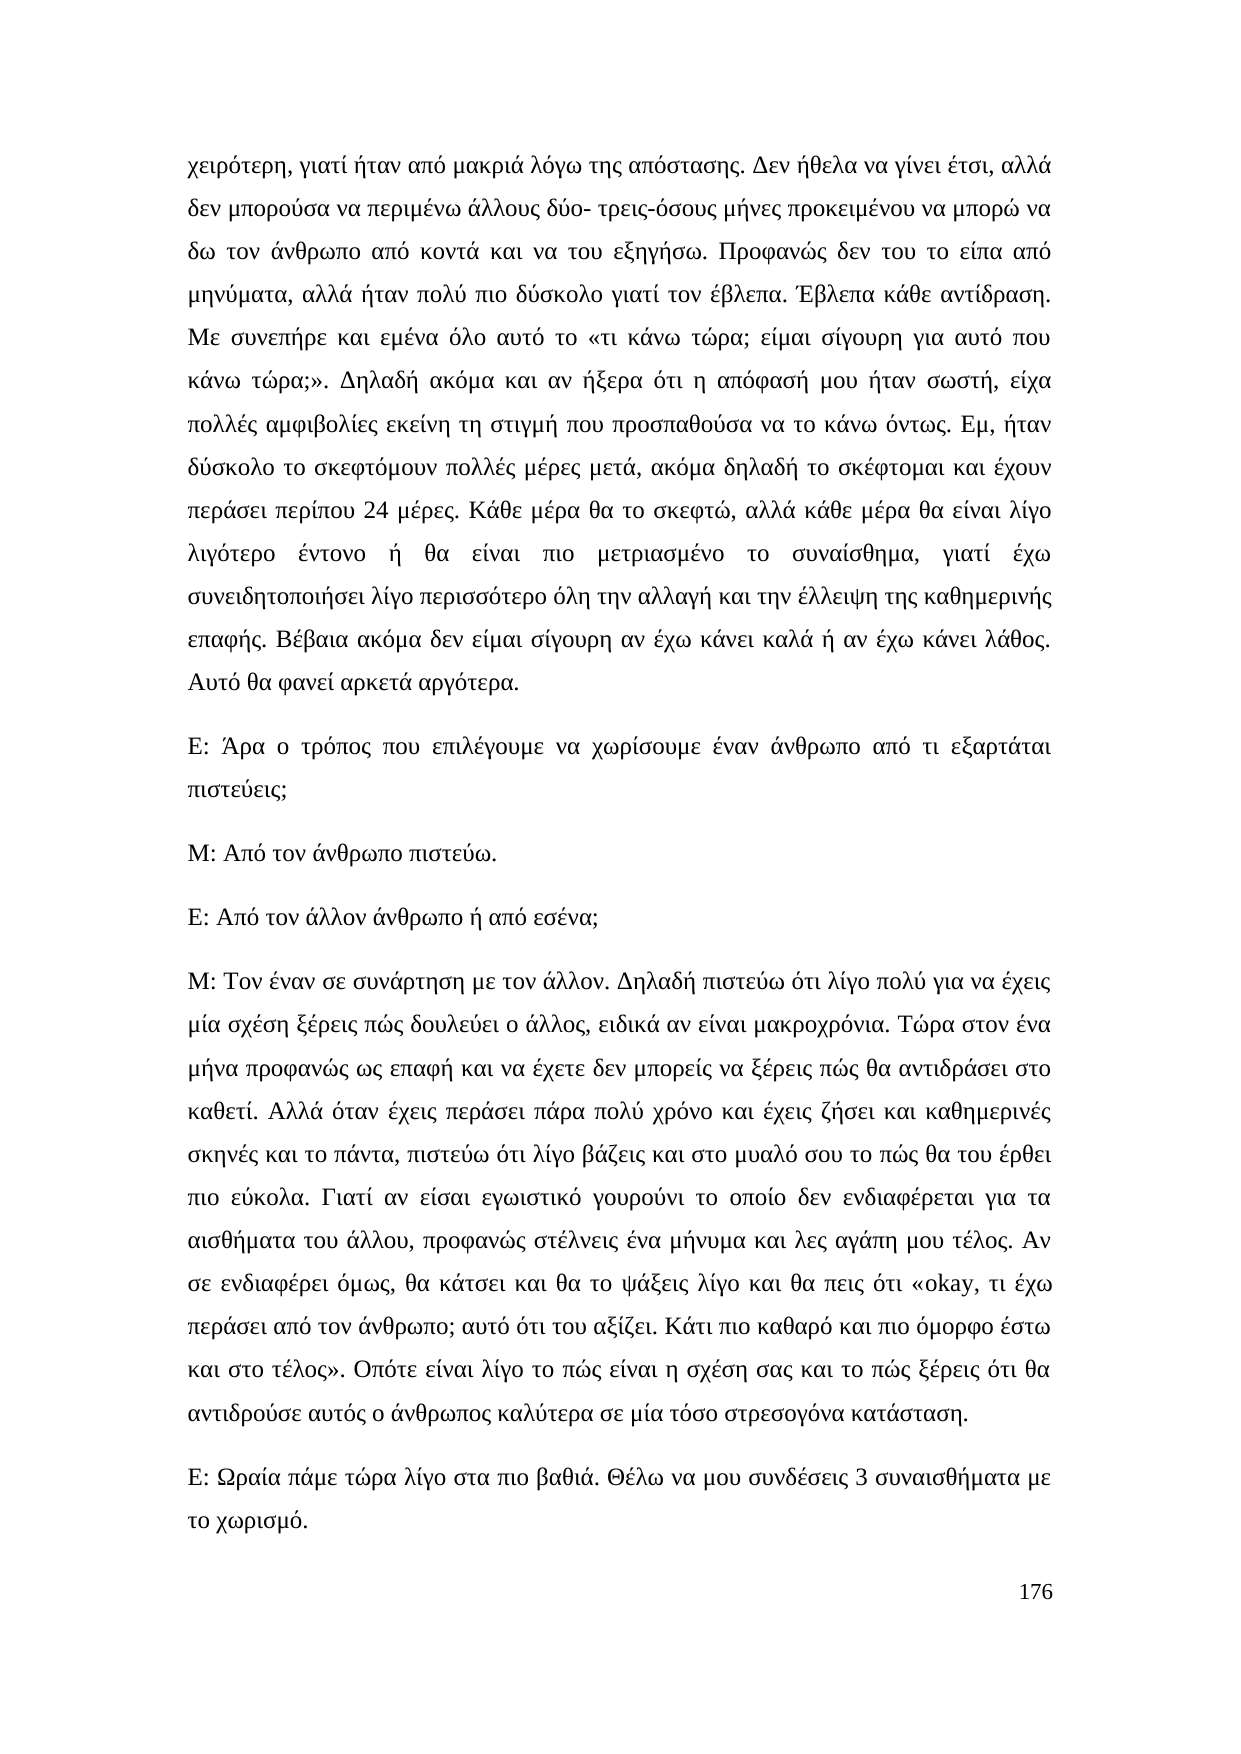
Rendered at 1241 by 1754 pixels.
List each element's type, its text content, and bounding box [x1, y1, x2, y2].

text Ε: Άρα ο τρόπος που επιλέγουμε να χωρίσουμε έναν άνθρωπο από τι εξαρτάται πιστεύεις; [187, 731, 1053, 803]
text Μ: Τον έναν σε συνάρτηση με τον άλλον. Δηλαδή πιστεύω ότι λίγο πολύ για να έχεις μία σχέση ξέρεις πώς δουλεύει ο άλλος, ειδικά αν είναι μακροχρόνια. Τώρα στον ένα μήνα προφανώς ως επαφή και να έχετε δεν μπορείς να ξέρεις πώς θα αντιδράσει στο καθετί. Αλλά όταν έχεις περάσει πάρα πολύ χρόνο και έχεις ζήσει και καθημερινές σκηνές και το πάντα, πιστεύω ότι λίγο βάζεις και στο μυαλό σου το πώς θα του έρθει πιο εύκολα. Γιατί αν είσαι εγωιστικό γουρούνι το οποίο δεν ενδιαφέρεται για τα αισθήματα του άλλου, προφανώς στέλνεις ένα μήνυμα και λες αγάπη μου τέλος. Αν σε ενδιαφέρει όμως, θα κάτσει και θα το ψάξεις λίγο και θα πεις ότι «okay, τι έχω περάσει από τον άνθρωπο; αυτό ότι του αξίζει. Κάτι πιο καθαρό και πιο όμορφο έστω και στο τέλος». Οπότε είναι λίγο το πώς είναι η σχέση σας και το πώς ξέρεις ότι θα αντιδρούσε αυτός ο άνθρωπος καλύτερα σε μία τόσο στρεσογόνα κατάσταση. [187, 966, 1053, 1426]
text Ε: Ωραία πάμε τώρα λίγο στα πιο βαθιά. Θέλω να μου συνδέσεις 3 συναισθήματα με το χωρισμό. [187, 1462, 1053, 1533]
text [187, 150, 1053, 696]
text Μ: Από τον άνθρωπο πιστεύω. [187, 838, 1053, 867]
text Ε: Από τον άλλον άνθρωπο ή από εσένα; [187, 902, 1053, 931]
